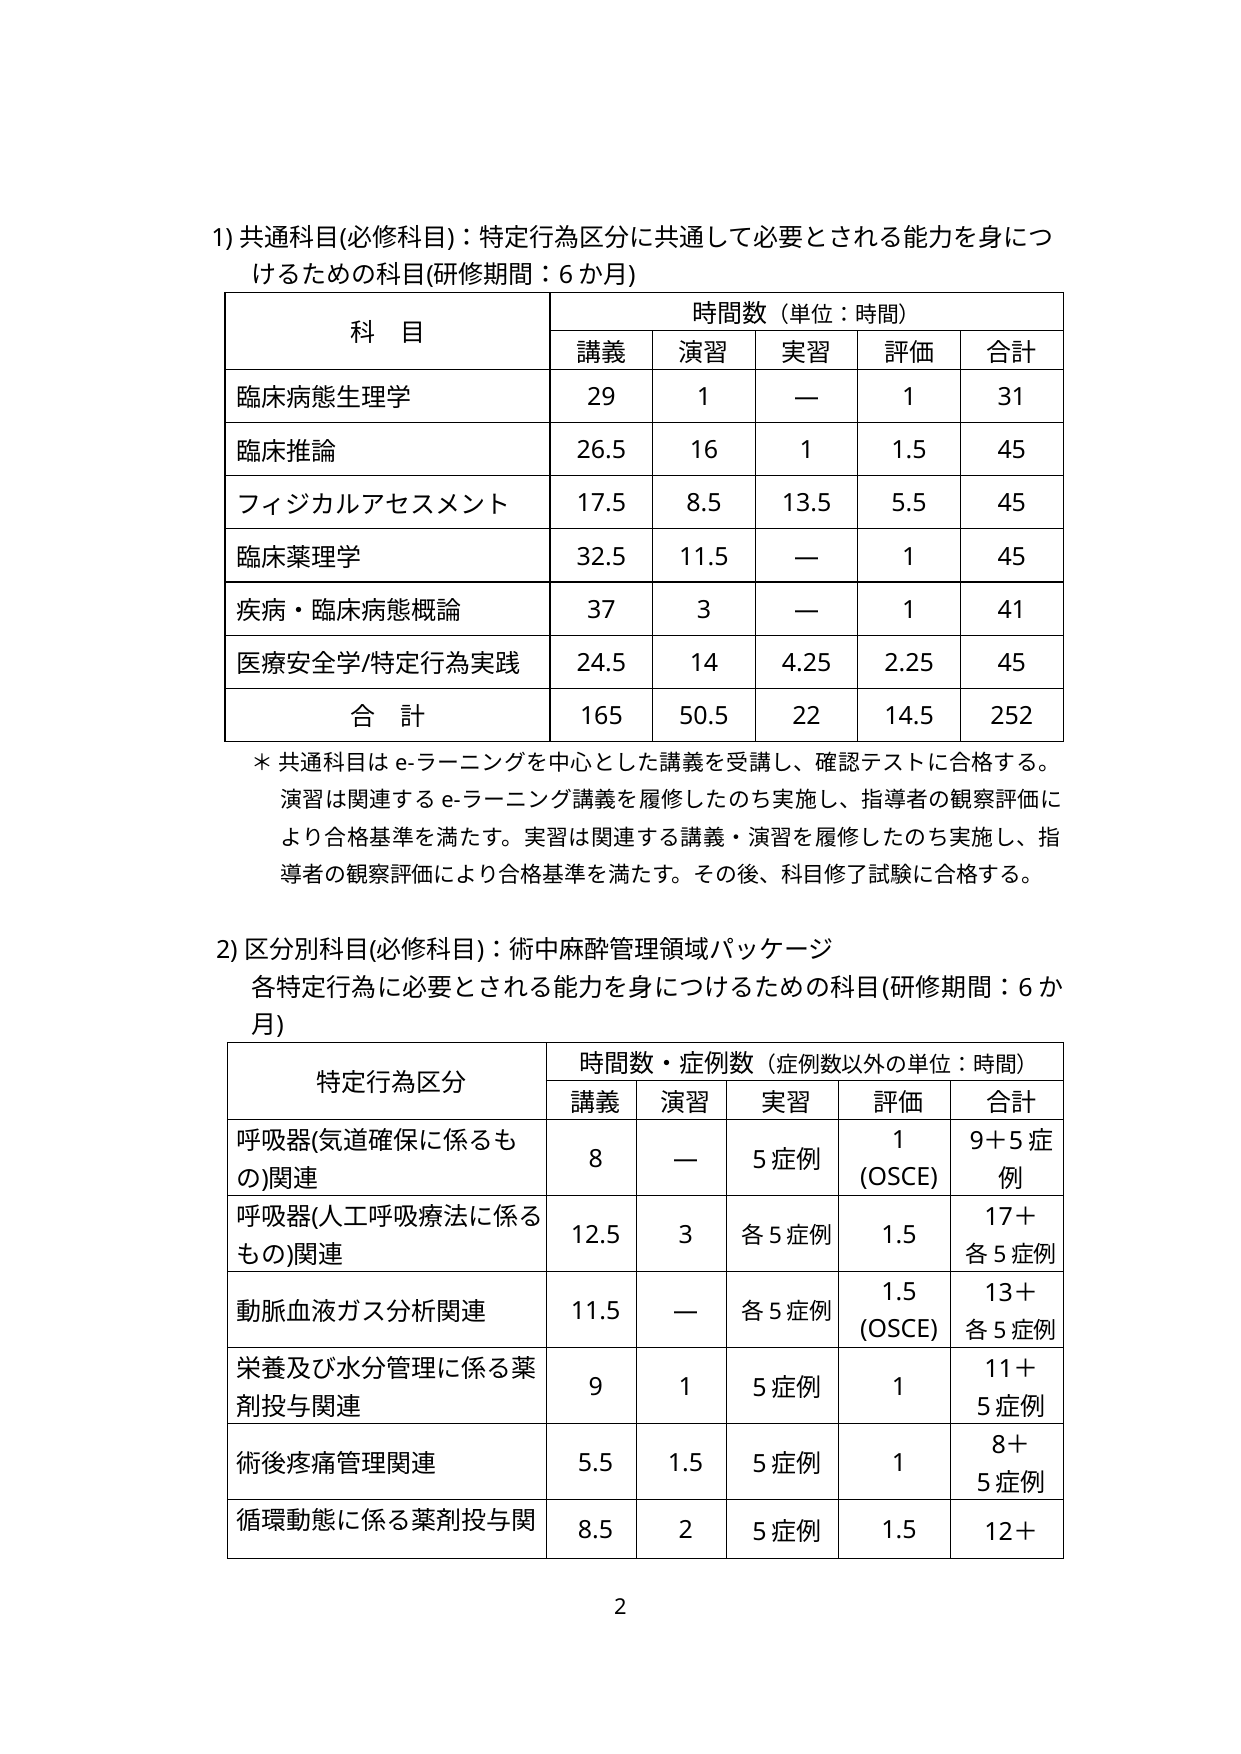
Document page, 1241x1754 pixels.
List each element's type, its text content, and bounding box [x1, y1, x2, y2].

text 2) 区分別科目(必修科目)：術中麻酔管理領域パッケージ [216, 929, 1063, 967]
table_cell 26.5 [551, 423, 652, 475]
table_cell 評価 [839, 1081, 950, 1119]
table_cell 8＋ 5症例 [951, 1424, 1063, 1499]
table_cell 3 [637, 1196, 726, 1271]
table_cell 5.5 [547, 1424, 636, 1499]
table_cell 講義 [547, 1081, 636, 1119]
table_cell 1 [839, 1348, 950, 1423]
table_cell 1.5 (OSCE) [839, 1272, 950, 1347]
table_cell 9＋5症例 [951, 1120, 1063, 1195]
table_cell 24.5 [551, 636, 652, 688]
table_cell 1 [858, 529, 960, 581]
table_cell 循環動態に係る薬剤投与関連 [228, 1500, 546, 1558]
table_cell 50.5 [653, 689, 755, 741]
table_cell 栄養及び水分管理に係る薬剤投与関連 [228, 1348, 546, 1423]
table_cell ― [756, 529, 857, 581]
table_cell 11.5 [653, 529, 755, 581]
table_cell 12＋ 5症例 [951, 1500, 1063, 1558]
table_cell 呼吸器(気道確保に係るもの)関連 [228, 1120, 546, 1195]
table_cell 8.5 [653, 476, 755, 528]
table_header 科 目 [226, 293, 549, 369]
table_cell 1 [858, 370, 960, 422]
table_cell 13＋ 各5症例 [951, 1272, 1063, 1347]
table_cell 医療安全学/特定行為実践 [226, 636, 549, 688]
table_cell 講義 [551, 331, 652, 369]
table_cell ― [756, 370, 857, 422]
table_cell 14.5 [858, 689, 960, 741]
table_cell 4.25 [756, 636, 857, 688]
table_cell 5症例 [727, 1424, 838, 1499]
table_cell 演習 [637, 1081, 726, 1119]
table_cell 1 [637, 1348, 726, 1423]
table_cell 1.5 [839, 1500, 950, 1558]
table_cell 5.5 [858, 476, 960, 528]
table_cell ― [637, 1120, 726, 1195]
table_cell 11.5 [547, 1272, 636, 1347]
table_cell 17＋ 各5症例 [951, 1196, 1063, 1271]
table_cell 32.5 [551, 529, 652, 581]
table_cell 31 [961, 370, 1063, 422]
table_cell 臨床病態生理学 [226, 370, 549, 422]
table_cell 実習 [756, 331, 857, 369]
table_cell 動脈血液ガス分析関連 [228, 1272, 546, 1347]
table_cell 45 [961, 476, 1063, 528]
table_cell 1.5 [839, 1196, 950, 1271]
table_cell 8.5 [547, 1500, 636, 1558]
table_cell ― [756, 583, 857, 634]
table_cell 2 [637, 1500, 726, 1558]
table_cell 12.5 [547, 1196, 636, 1271]
table_cell 各5症例 [727, 1272, 838, 1347]
table_cell 252 [961, 689, 1063, 741]
table_cell 臨床薬理学 [226, 529, 549, 581]
table_cell フィジカルアセスメント [226, 476, 549, 528]
table_cell 5症例 [727, 1348, 838, 1423]
table_cell 13.5 [756, 476, 857, 528]
table_cell 術後疼痛管理関連 [228, 1424, 546, 1499]
table_cell 16 [653, 423, 755, 475]
table_cell 3 [653, 583, 755, 634]
table_cell 呼吸器(人工呼吸療法に係るもの)関連 [228, 1196, 546, 1271]
table_cell 演習 [653, 331, 755, 369]
table_cell ― [637, 1272, 726, 1347]
table_cell 評価 [858, 331, 960, 369]
table_cell 9 [547, 1348, 636, 1423]
table_cell 17.5 [551, 476, 652, 528]
table_cell 1.5 [637, 1424, 726, 1499]
table_cell 合計 [951, 1081, 1063, 1119]
table_cell 1 [858, 583, 960, 634]
table_cell 2.25 [858, 636, 960, 688]
table_cell 臨床推論 [226, 423, 549, 475]
text 1) 共通科目(必修科目)：特定行為区分に共通して必要とされる能力を身につけるための科目(研修期間：6か月) [211, 217, 1063, 292]
table_cell 45 [961, 636, 1063, 688]
table_cell 1 [756, 423, 857, 475]
table_cell 45 [961, 423, 1063, 475]
table_header 特定行為区分 [228, 1043, 546, 1119]
table_header 時間数（単位：時間） [551, 293, 1063, 330]
table_cell 1 [653, 370, 755, 422]
table_cell 29 [551, 370, 652, 422]
table_cell 37 [551, 583, 652, 634]
table_cell 165 [551, 689, 652, 741]
table_cell 45 [961, 529, 1063, 581]
table_cell 1 (OSCE) [839, 1120, 950, 1195]
table_cell 5症例 [727, 1120, 838, 1195]
text 各特定行為に必要とされる能力を身につけるための科目(研修期間：6か月) [251, 967, 1063, 1042]
table_cell 各5症例 [727, 1196, 838, 1271]
table_cell 8 [547, 1120, 636, 1195]
table_cell 1 [839, 1424, 950, 1499]
table_header 時間数・症例数（症例数以外の単位：時間） [547, 1043, 1063, 1080]
table_cell 5症例 [727, 1500, 838, 1558]
table_cell 14 [653, 636, 755, 688]
table_cell 22 [756, 689, 857, 741]
table_cell 41 [961, 583, 1063, 634]
table_cell 合計 [961, 331, 1063, 369]
text ＊ 共通科目はe-ラーニングを中心とした講義を受講し、確認テストに合格する。演習は関連するe-ラーニング講義を履修したのち実施し、指導者の観察評価により合格基準を満たす。実習は関連する講義・演習を履修したのち実施し、指導者の観察評価により合格基準を満たす。その後、科目修了試験に合格する。 [251, 742, 1063, 892]
table_cell 11＋ 5症例 [951, 1348, 1063, 1423]
table_cell 合 計 [226, 689, 549, 741]
table_cell 実習 [727, 1081, 838, 1119]
table_cell 1.5 [858, 423, 960, 475]
table_cell 疾病・臨床病態概論 [226, 583, 549, 634]
